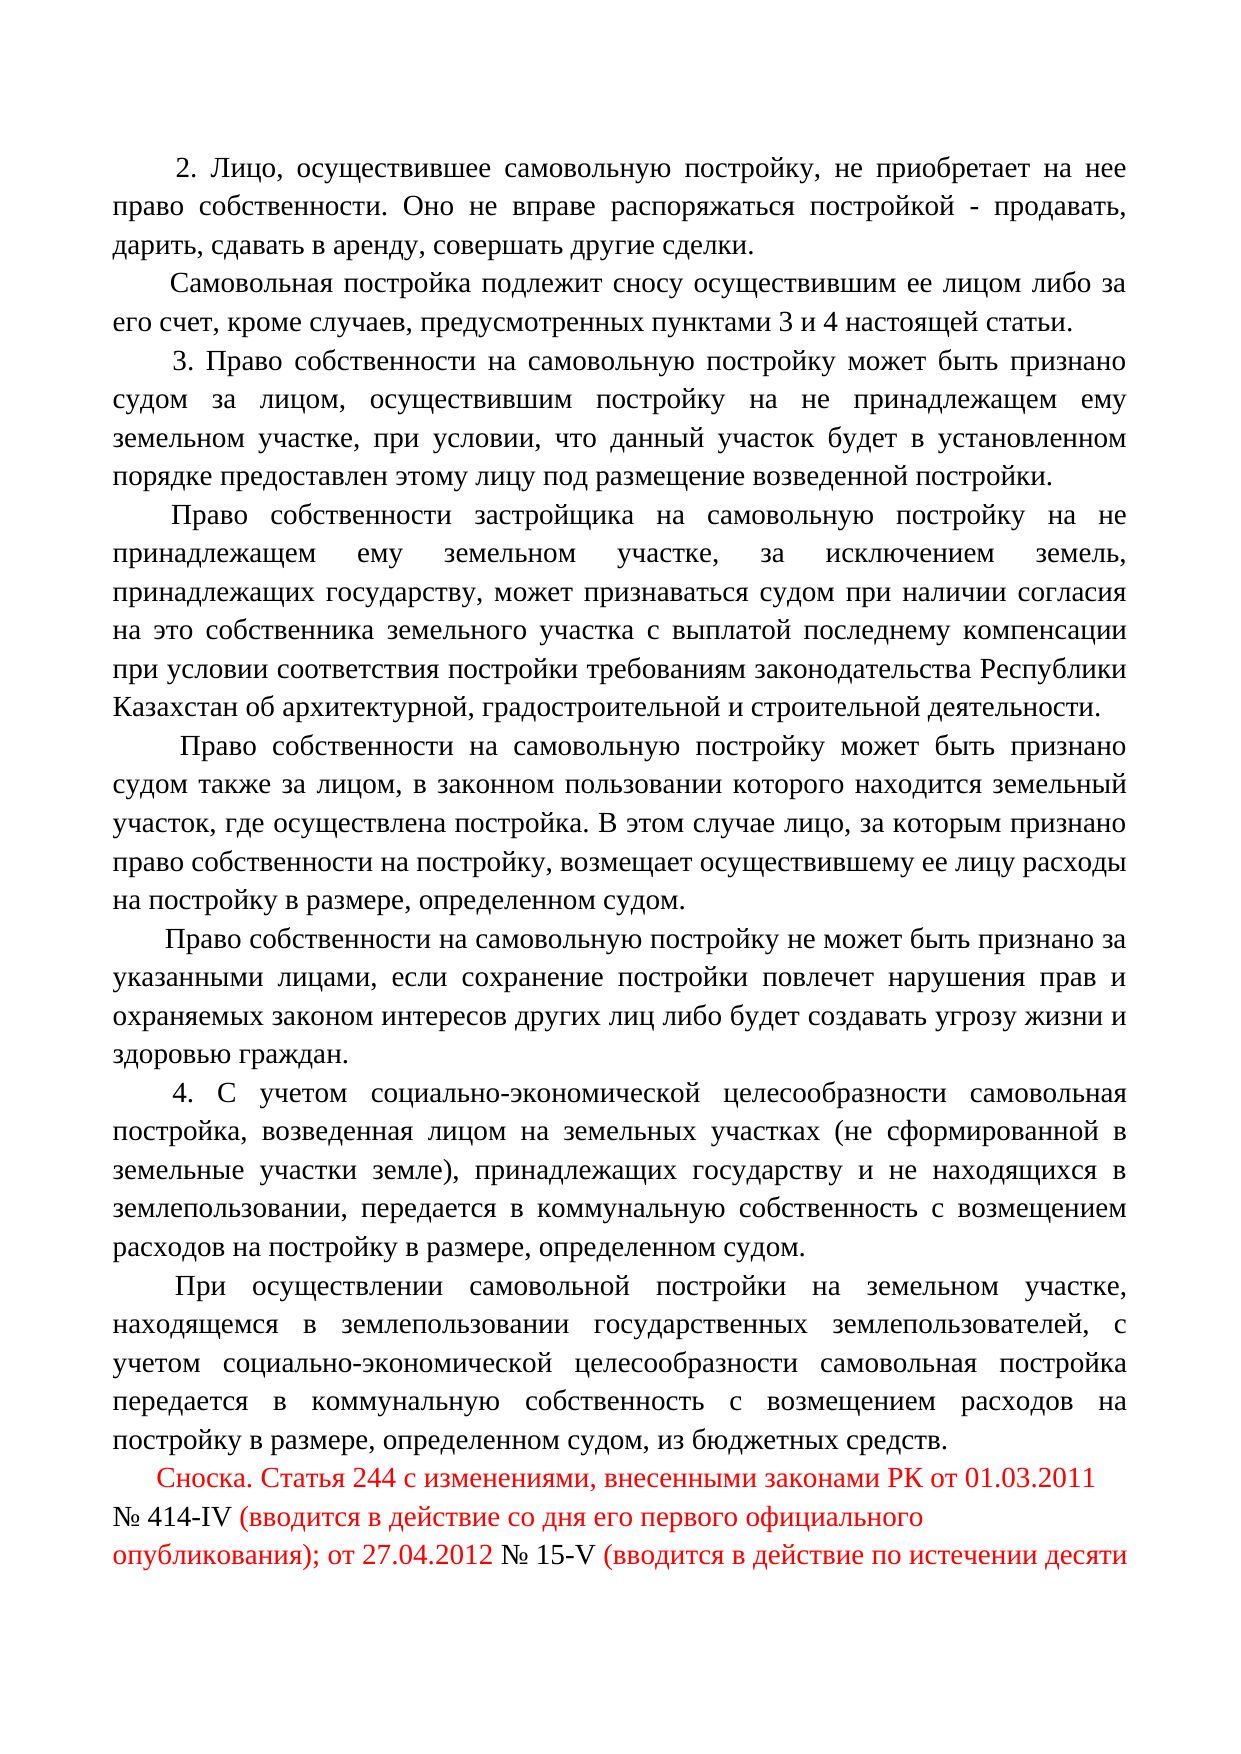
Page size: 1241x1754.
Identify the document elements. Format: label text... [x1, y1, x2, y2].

text 3. Право собственности на самовольную постройку может быть признано судом за лицом, осуществившим постройку на не принадлежащем ему земельном участке, при условии, что данный участок будет в установленном порядке предоставлен этому лицу под размещение возведенной постройки. [112, 343, 1128, 492]
text 4. С учетом социально-экономической целесообразности самовольная постройка, возведенная лицом на земельных участках (не сформированной в земельные участки земле), принадлежащих государству и не находящихся в землепользовании, передается в коммунальную собственность с возмещением расходов на постройку в размере, определенном судом. [112, 1075, 1128, 1263]
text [112, 1460, 1128, 1571]
text Право собственности на самовольную постройку не может быть признано за указанными лицами, если сохранение постройки повлечет нарушения прав и охраняемых законом интересов других лиц либо будет создавать угрозу жизни и здоровью граждан. [112, 921, 1128, 1070]
text При осуществлении самовольной постройки на земельном участке, находящемся в землепользовании государственных землепользователей, с учетом социально-экономической целесообразности самовольная постройка передается в коммунальную собственность с возмещением расходов на постройку в размере, определенном судом, из бюджетных средств. [112, 1268, 1128, 1455]
text Право собственности на самовольную постройку может быть признано судом также за лицом, в законном пользовании которого находится земельный участок, где осуществлена постройка. В этом случае лицо, за которым признано право собственности на постройку, возмещает осуществившему ее лицу расходы на постройку в размере, определенном судом. [112, 728, 1128, 916]
text Право собственности застройщика на самовольную постройку на не принадлежащем ему земельном участке, за исключением земель, принадлежащих государству, может признаваться судом при наличии согласия на это собственника земельного участка с выплатой последнему компенсации при условии соответствия постройки требованиям законодательства Республики Казахстан об архитектурной, градостроительной и строительной деятельности. [112, 497, 1128, 723]
text Самовольная постройка подлежит сносу осуществившим ее лицом либо за его счет, кроме случаев, предусмотренных пунктами 3 и 4 настоящей статьи. [112, 266, 1128, 338]
text 2. Лицо, осуществившее самовольную постройку, не приобретает на нее право собственности. Оно не вправе распоряжаться постройкой - продавать, дарить, сдавать в аренду, совершать другие сделки. [112, 150, 1128, 261]
